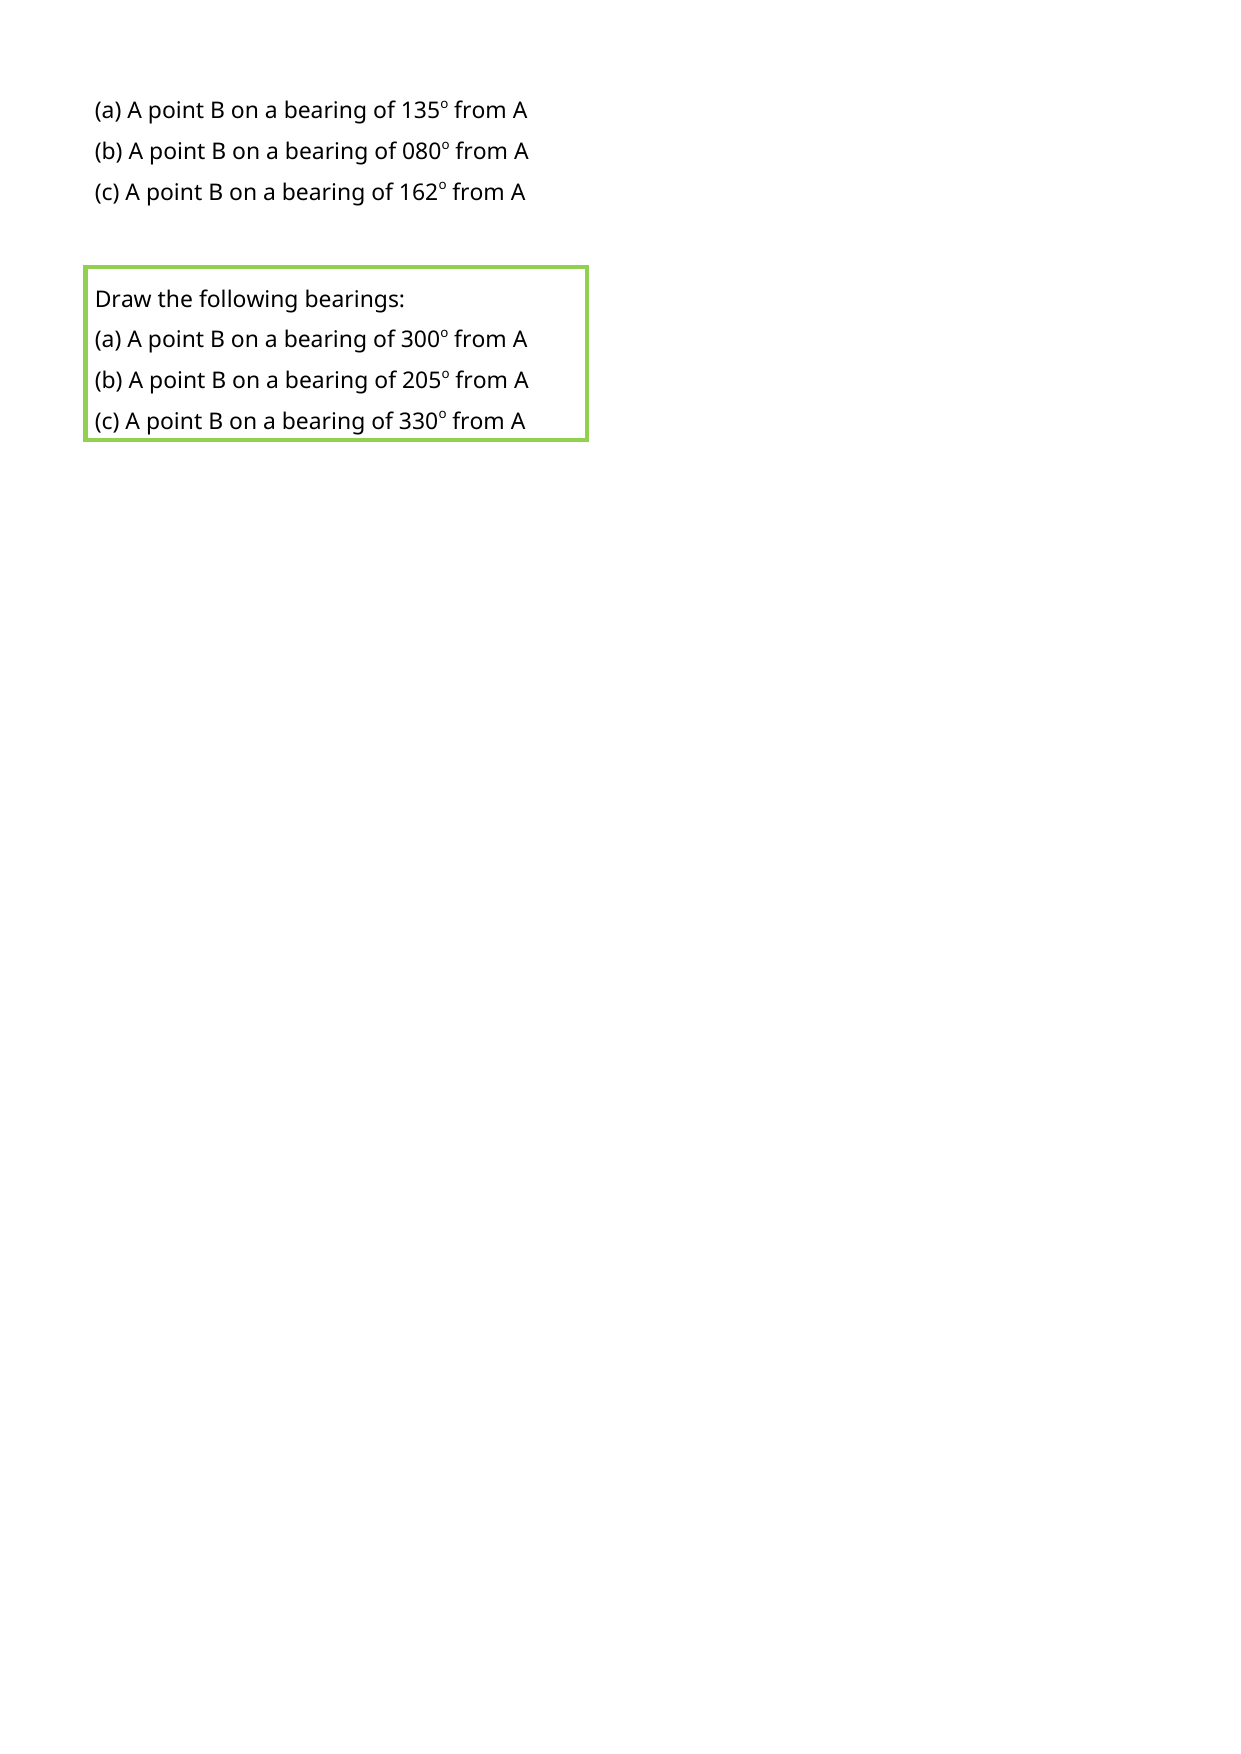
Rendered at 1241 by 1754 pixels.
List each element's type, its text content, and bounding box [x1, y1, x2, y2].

text (a) A point B on a bearing of 300o from A [94, 323, 583, 355]
text (b) A point B on a bearing of 205o from A [94, 364, 583, 395]
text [94, 135, 583, 166]
text Draw the following bearings: [94, 283, 583, 314]
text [94, 94, 583, 126]
text (c) A point B on a bearing of 330o from A [94, 405, 583, 436]
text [94, 176, 583, 207]
